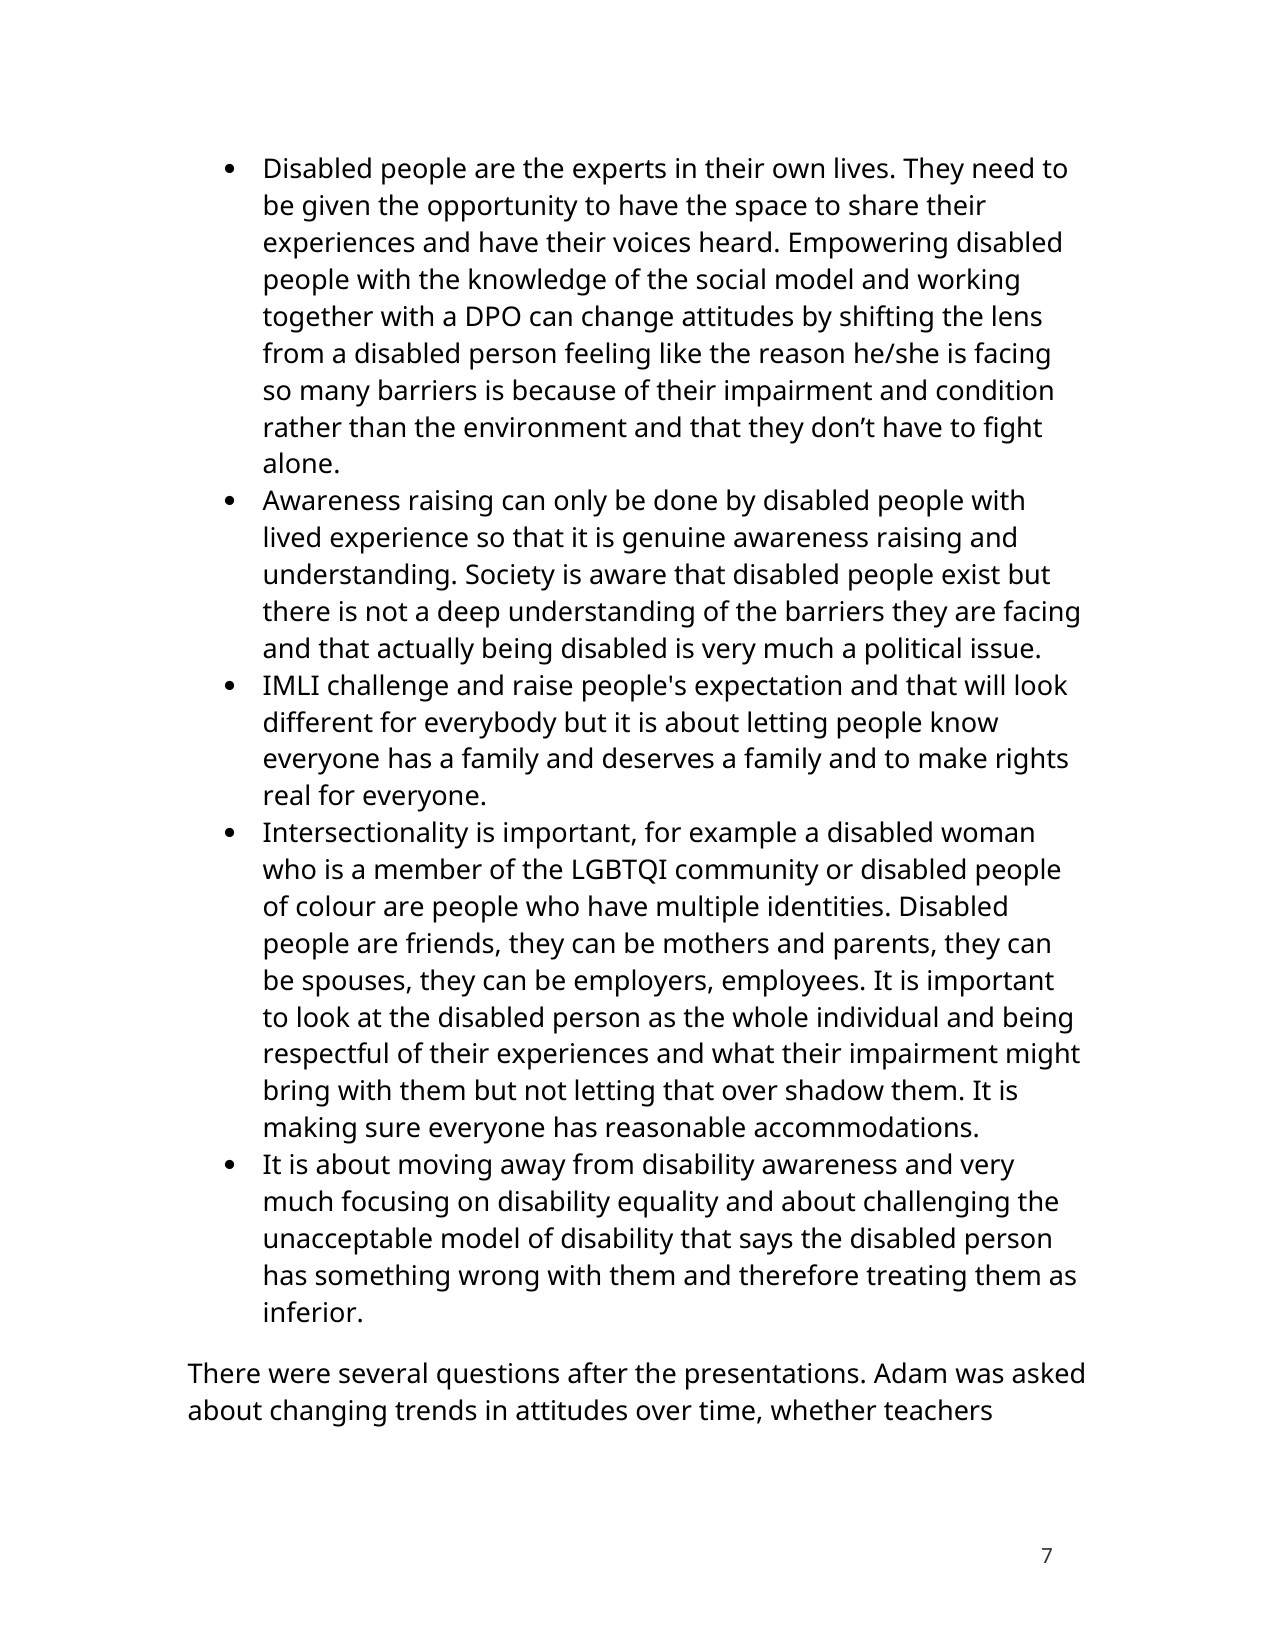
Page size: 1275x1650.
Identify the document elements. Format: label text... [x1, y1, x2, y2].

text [187, 1355, 1087, 1429]
list Disabled people are the experts in their own lives. They need to be given the opportunity to have the space to share their experiences and have their voices heard. Empowering disabled people with the knowledge of the social model and working together with a DPO can change attitudes by shifting the lens from a disabled person feeling like the reason he/she is facing so many barriers is because of their impairment and condition rather than the environment and that they don’t have to fight alone. [225, 150, 1087, 482]
list Intersectionality is important, for example a disabled woman who is a member of the LGBTQI community or disabled people of colour are people who have multiple identities. Disabled people are friends, they can be mothers and parents, they can be spouses, they can be employers, employees. It is important to look at the disabled person as the whole individual and being respectful of their experiences and what their impairment might bring with them but not letting that over shadow them. It is making sure everyone has reasonable accommodations. [225, 814, 1087, 1146]
list Awareness raising can only be done by disabled people with lived experience so that it is genuine awareness raising and understanding. Society is aware that disabled people exist but there is not a deep understanding of the barriers they are facing and that actually being disabled is very much a political issue. [225, 482, 1087, 666]
list It is about moving away from disability awareness and very much focusing on disability equality and about challenging the unacceptable model of disability that says the disabled person has something wrong with them and therefore treating them as inferior. [225, 1146, 1087, 1330]
list IMLI challenge and raise people's expectation and that will look different for everybody but it is about letting people know everyone has a family and deserves a family and to make rights real for everyone. [225, 666, 1087, 814]
